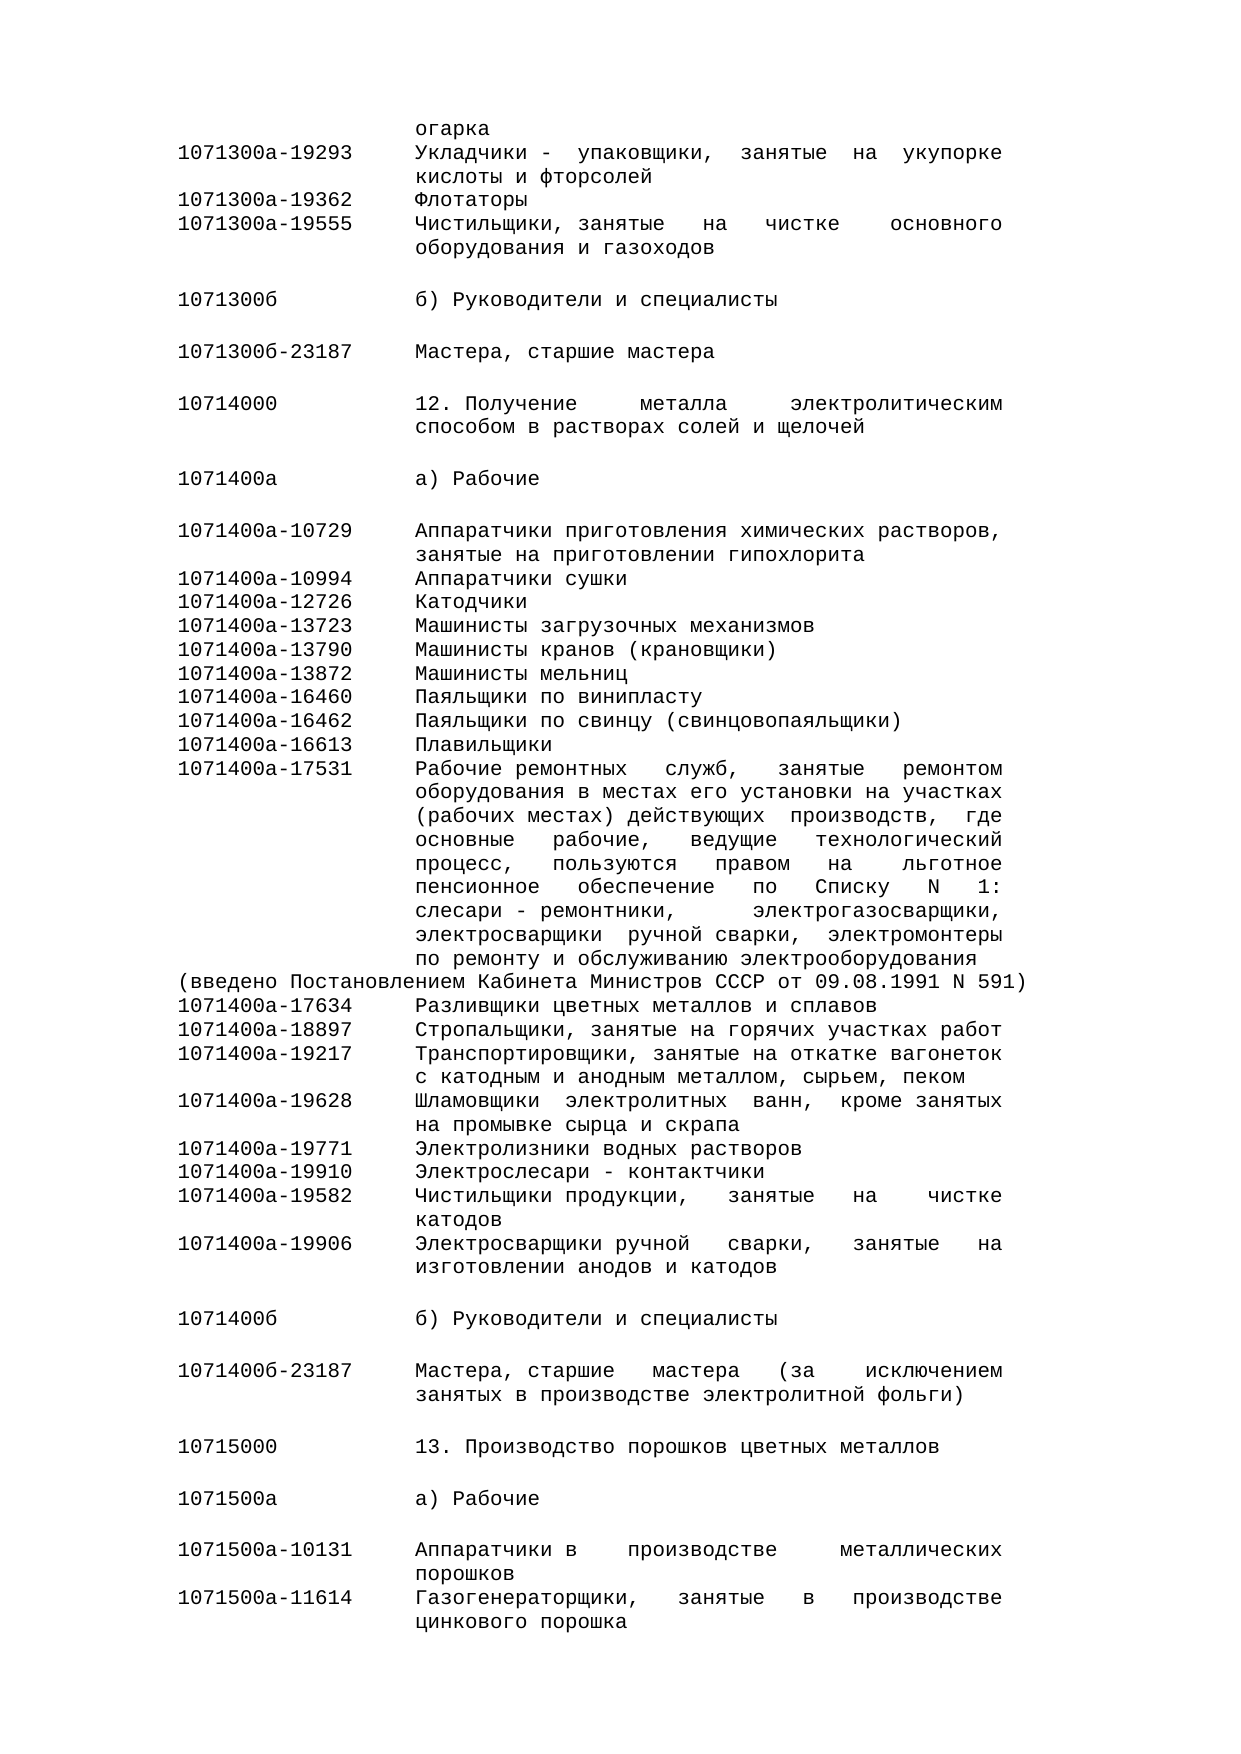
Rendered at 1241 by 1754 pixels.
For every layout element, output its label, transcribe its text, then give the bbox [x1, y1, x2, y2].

text огарка [177, 118, 1152, 142]
text 1071400а-16613 Плавильщики [177, 734, 1152, 757]
text на промывке сырца и скрапа [177, 1114, 1152, 1137]
text слесари - ремонтники, электрогазосварщики, [177, 900, 1152, 924]
text с катодным и анодным металлом, сырьем, пеком [177, 1066, 1152, 1090]
text 1071300а-19293 Укладчики - упаковщики, занятые на укупорке [177, 142, 1152, 166]
text 1071400а-16460 Паяльщики по винипласту [177, 686, 1152, 710]
text процесс, пользуются правом на льготное [177, 852, 1152, 876]
text 1071400б-23187 Мастера, старшие мастера (за исключением [177, 1360, 1152, 1384]
text занятых в производстве электролитной фольги) [177, 1384, 1152, 1407]
text электросварщики ручной сварки, электромонтеры [177, 924, 1152, 947]
text 1071400а-10729 Аппаратчики приготовления химических растворов, [177, 520, 1152, 544]
text 1071400а-13790 Машинисты кранов (крановщики) [177, 639, 1152, 662]
text 1071400а-19910 Электрослесари - контактчики [177, 1161, 1152, 1185]
text кислоты и фторсолей [177, 166, 1152, 189]
text 1071400а-12726 Катодчики [177, 591, 1152, 615]
text 1071500а-11614 Газогенераторщики, занятые в производстве [177, 1587, 1152, 1611]
text катодов [177, 1209, 1152, 1232]
text порошков [177, 1563, 1152, 1587]
text способом в растворах солей и щелочей [177, 416, 1152, 440]
text 10714000 12. Получение металла электролитическим [177, 392, 1152, 416]
text основные рабочие, ведущие технологический [177, 829, 1152, 852]
text 1071400а-19906 Электросварщики ручной сварки, занятые на [177, 1232, 1152, 1256]
text 1071400а-19628 Шламовщики электролитных ванн, кроме занятых [177, 1090, 1152, 1114]
text 1071400а-16462 Паяльщики по свинцу (свинцовопаяльщики) [177, 710, 1152, 734]
text 1071300а-19362 Флотаторы [177, 189, 1152, 213]
text (введено Постановлением Кабинета Министров СССР от 09.08.1991 N 591) [177, 971, 1152, 995]
text пенсионное обеспечение по Списку N 1: [177, 876, 1152, 900]
text 1071300а-19555 Чистильщики, занятые на чистке основного [177, 213, 1152, 237]
text 1071400а-19217 Транспортировщики, занятые на откатке вагонеток [177, 1042, 1152, 1066]
text цинкового порошка [177, 1611, 1152, 1634]
text изготовлении анодов и катодов [177, 1256, 1152, 1280]
text 1071400а а) Рабочие [177, 468, 1152, 492]
text по ремонту и обслуживанию электрооборудования [177, 947, 1152, 971]
text оборудования в местах его установки на участках [177, 781, 1152, 805]
text 1071400а-13723 Машинисты загрузочных механизмов [177, 615, 1152, 639]
text (рабочих местах) действующих производств, где [177, 805, 1152, 829]
text 1071400а-17531 Рабочие ремонтных служб, занятые ремонтом [177, 757, 1152, 781]
text 1071300б б) Руководители и специалисты [177, 289, 1152, 312]
text занятые на приготовлении гипохлорита [177, 544, 1152, 567]
text 1071400а-10994 Аппаратчики сушки [177, 567, 1152, 591]
text 1071500а а) Рабочие [177, 1487, 1152, 1511]
text 1071400а-13872 Машинисты мельниц [177, 662, 1152, 686]
text 10715000 13. Производство порошков цветных металлов [177, 1436, 1152, 1459]
text 1071500а-10131 Аппаратчики в производстве металлических [177, 1539, 1152, 1563]
text 1071400б б) Руководители и специалисты [177, 1308, 1152, 1332]
text 1071400а-17634 Разливщики цветных металлов и сплавов [177, 995, 1152, 1019]
text оборудования и газоходов [177, 237, 1152, 261]
text 1071300б-23187 Мастера, старшие мастера [177, 341, 1152, 364]
text 1071400а-18897 Стропальщики, занятые на горячих участках работ [177, 1019, 1152, 1042]
text 1071400а-19582 Чистильщики продукции, занятые на чистке [177, 1185, 1152, 1209]
text 1071400а-19771 Электролизники водных растворов [177, 1137, 1152, 1161]
